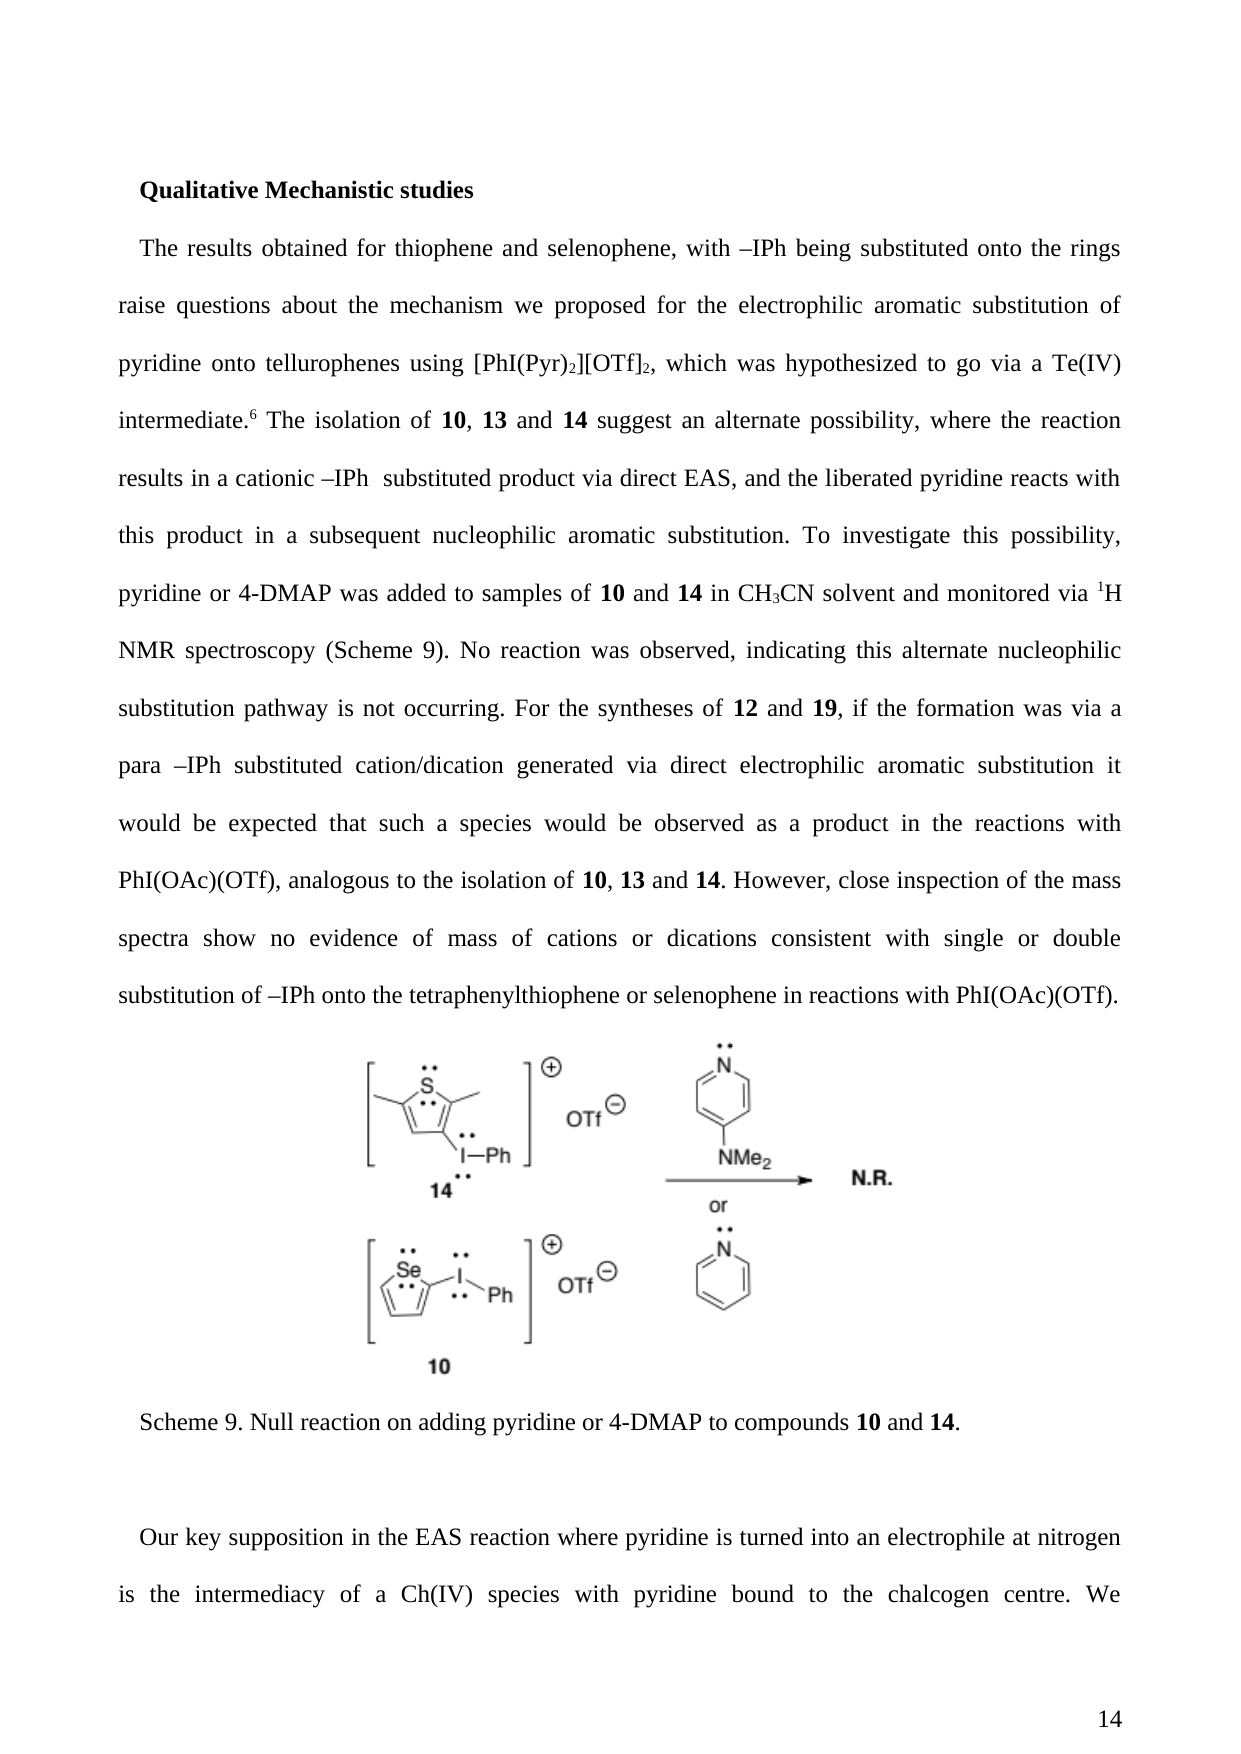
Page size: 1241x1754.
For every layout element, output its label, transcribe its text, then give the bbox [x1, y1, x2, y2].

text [118, 1522, 1122, 1608]
text Qualitative Mechanistic studies [118, 176, 1122, 204]
text The results obtained for thiophene and selenophene, with –IPh being substituted onto the rings raise questions about the mechanism we proposed for the electrophilic aromatic substitution of pyridine onto tellurophenes using [PhI(Pyr)2][OTf]2, which was hypothesized to go via a Te(IV) intermediate.6 The isolation of 10, 13 and 14 suggest an alternate possibility, where the reaction results in a cationic –IPh substituted product via direct EAS, and the liberated pyridine reacts with this product in a subsequent nucleophilic aromatic substitution. To investigate this possibility, pyridine or 4-DMAP was added to samples of 10 and 14 in CH3CN solvent and monitored via 1H NMR spectroscopy (Scheme 9). No reaction was observed, indicating this alternate nucleophilic substitution pathway is not occurring. For the syntheses of 12 and 19, if the formation was via a para –IPh substituted cation/dication generated via direct electrophilic aromatic substitution it would be expected that such a species would be observed as a product in the reactions with PhI(OAc)(OTf), analogous to the isolation of 10, 13 and 14. However, close inspection of the mass spectra show no evidence of mass of cations or dications consistent with single or double substitution of –IPh onto the tetraphenylthiophene or selenophene in reactions with PhI(OAc)(OTf). [118, 233, 1122, 1009]
text Scheme 9. Null reaction on adding pyridine or 4-DMAP to compounds 10 and 14. [118, 1407, 1122, 1436]
